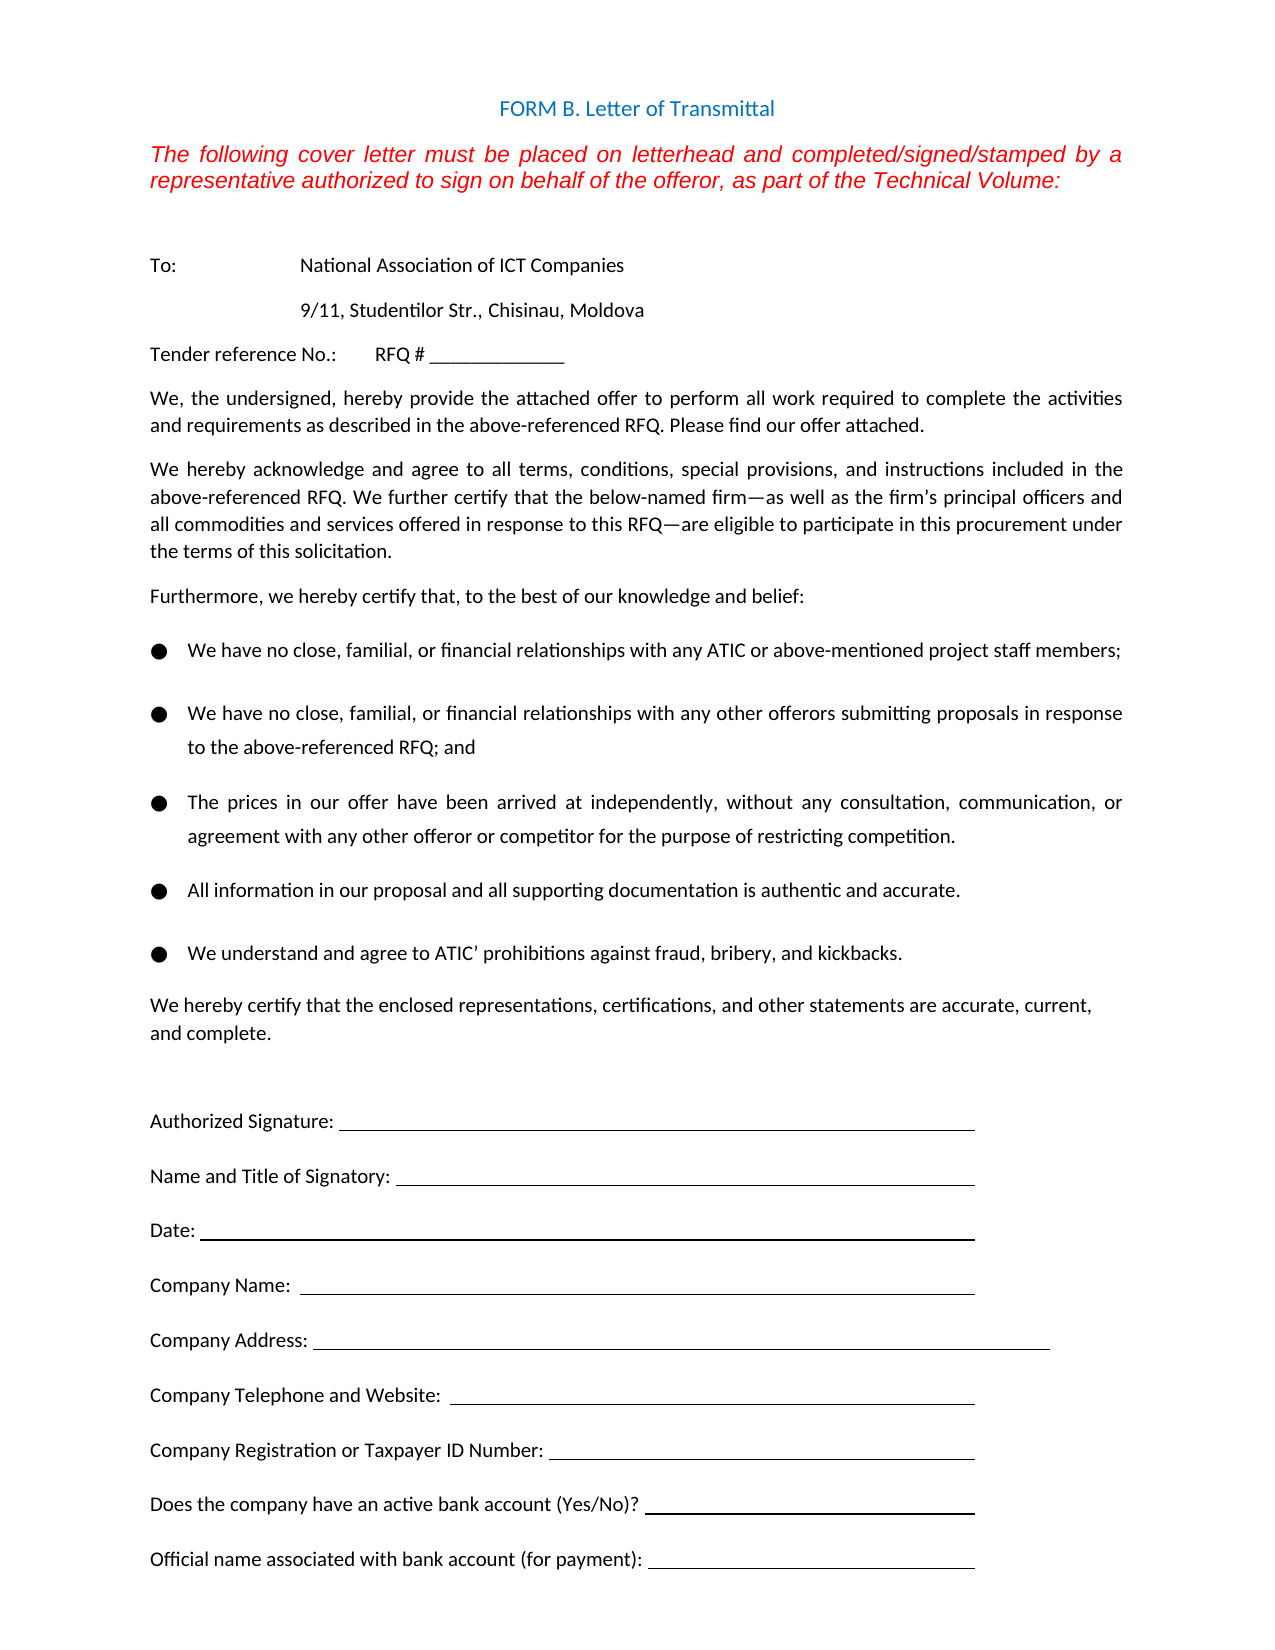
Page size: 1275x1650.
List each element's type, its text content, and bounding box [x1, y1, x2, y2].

list We have no close, familial, or financial relationships with any other offerors submitting proposals in response to the above-referenced RFQ; and [150, 689, 1125, 760]
list We have no close, familial, or financial relationships with any ATIC or above-mentioned project staff members; [150, 627, 1125, 669]
list All information in our proposal and all supporting documentation is authentic and accurate. [150, 867, 1125, 910]
text Official name associated with bank account (for payment): [150, 1546, 1125, 1572]
text We hereby acknowledge and agree to all terms, conditions, special provisions, and instructions included in the above-referenced RFQ. We further certify that the below-named firm—as well as the firm’s principal officers and all commodities and services offered in response to this RFQ—are eligible to participate in this procurement under the terms of this solicitation. [150, 457, 1125, 564]
text Date: [150, 1218, 1125, 1243]
text Does the company have an active bank account (Yes/No)? [150, 1492, 1125, 1517]
text To: National Association of ICT Companies [150, 253, 1125, 278]
list The prices in our offer have been arrived at independently, without any consultation, communication, or agreement with any other offeror or competitor for the purpose of restricting competition. [150, 778, 1125, 848]
text The following cover letter must be placed on letterhead and completed/signed/stamped by a representative authorized to sign on behalf of the offeror, as part of the Technical Volume: [150, 141, 1125, 193]
text We hereby certify that the enclosed representations, certifications, and other statements are accurate, current, and complete. [150, 992, 1125, 1045]
text 9/11, Studentilor Str., Chisinau, Moldova [150, 297, 1125, 322]
text Furthermore, we hereby certify that, to the best of our knowledge and belief: [150, 583, 1125, 608]
text Name and Title of Signatory: [150, 1163, 1125, 1188]
text We, the undersigned, hereby provide the attached offer to perform all work required to complete the activities and requirements as described in the above-referenced RFQ. Please find our offer attached. [150, 385, 1125, 438]
text Company Telephone and Website: [150, 1382, 1125, 1407]
text Tender reference No.: RFQ # _____________ [150, 341, 1125, 366]
text Company Registration or Taxpayer ID Number: [150, 1437, 1125, 1462]
text Company Address: [150, 1327, 1125, 1353]
text FORM B. Letter of Transmittal [150, 94, 1125, 122]
text Company Name: [150, 1272, 1125, 1298]
text Authorized Signature: [150, 1108, 1125, 1133]
list We understand and agree to ATIC’ prohibitions against fraud, bribery, and kickbacks. [150, 930, 1125, 972]
